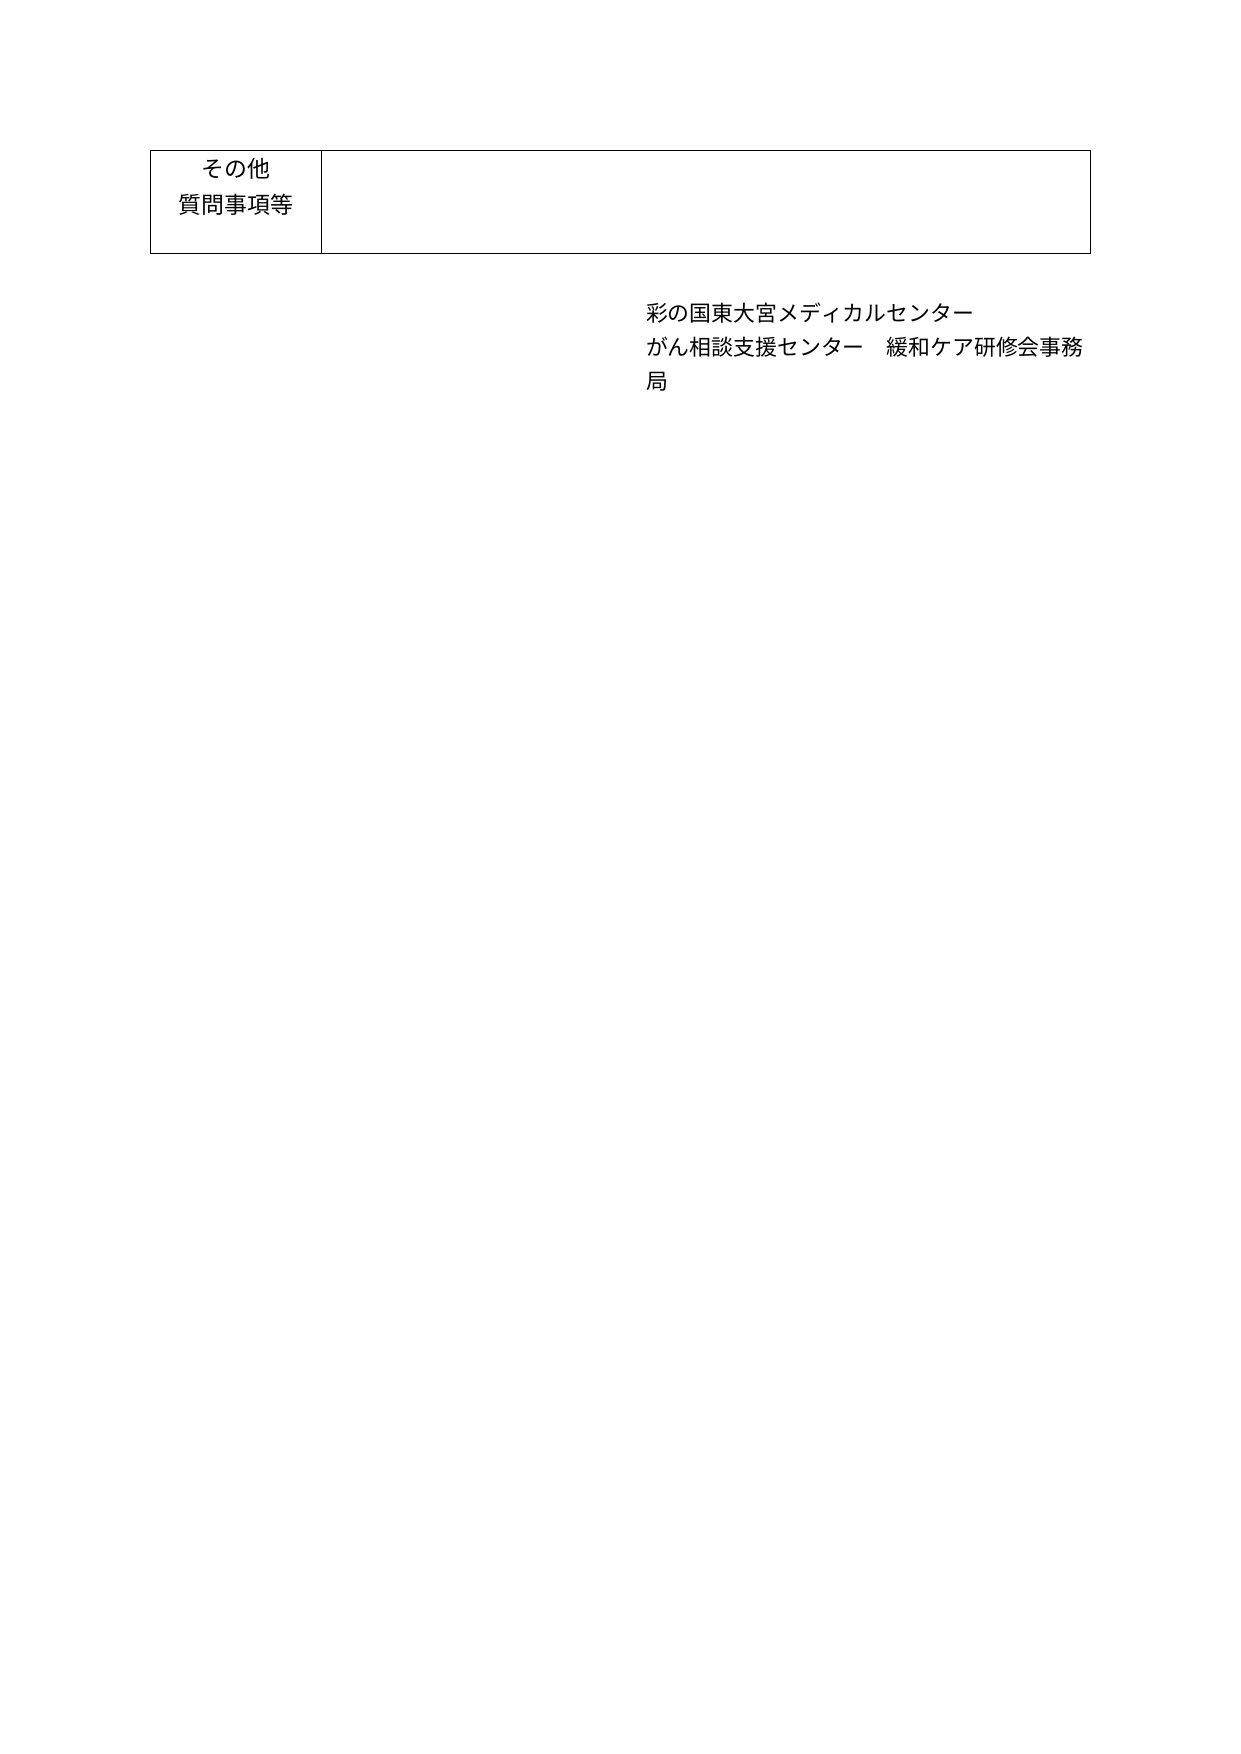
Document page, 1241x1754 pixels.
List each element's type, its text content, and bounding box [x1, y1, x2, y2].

text 彩の国東大宮メディカルセンター がん相談支援センター 緩和ケア研修会事務局 [646, 254, 1090, 396]
table_cell [322, 151, 1090, 252]
table_cell その他 質問事項等 [151, 151, 321, 252]
